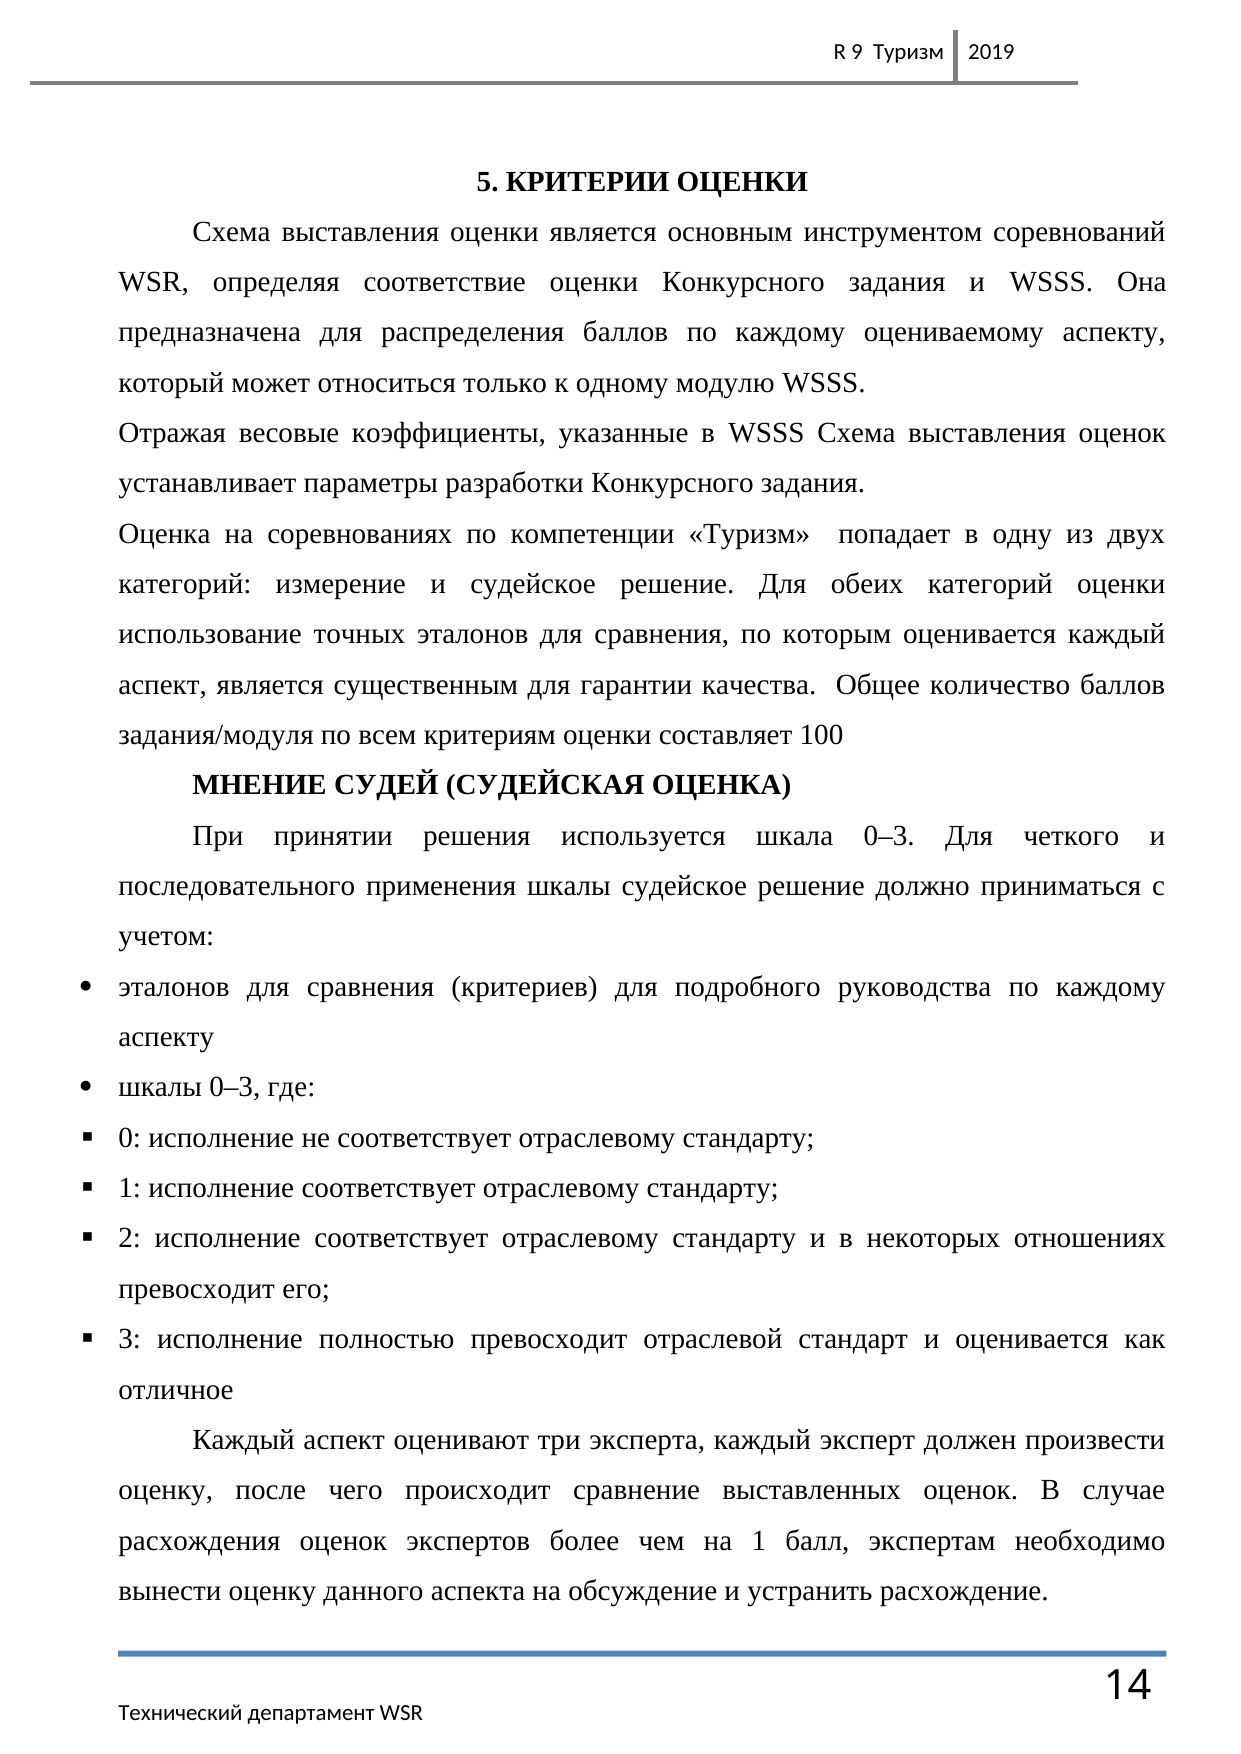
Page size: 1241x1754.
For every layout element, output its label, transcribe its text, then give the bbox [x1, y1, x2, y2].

text Отражая весовые коэффициенты, указанные в WSSS Схема выставления оценок устанавливает параметры разработки Конкурсного задания. [118, 415, 1166, 499]
list 3: исполнение полностью превосходит отраслевой стандарт и оценивается как отличное [81, 1321, 1166, 1405]
text Схема выставления оценки является основным инструментом соревнований WSR, определяя соответствие оценки Конкурсного задания и WSSS. Она предназначена для распределения баллов по каждому оцениваемому аспекту, который может относиться только к одному модулю WSSS. [118, 214, 1166, 398]
text При принятии решения используется шкала 0–3. Для четкого и последовательного применения шкалы судейское решение должно приниматься с учетом: [118, 818, 1166, 952]
list 0: исполнение не соответствует отраслевому стандарту; [81, 1120, 1166, 1153]
text Оценка на соревнованиях по компетенции «Туризм» попадает в одну из двух категорий: измерение и судейское решение. Для обеих категорий оценки использование точных эталонов для сравнения, по которым оценивается каждый аспект, является существенным для гарантии качества. Общее количество баллов задания/модуля по всем критериям оценки составляет 100 [118, 516, 1166, 751]
text Каждый аспект оценивают три эксперта, каждый эксперт должен произвести оценку, после чего происходит сравнение выставленных оценок. В случае расхождения оценок экспертов более чем на 1 балл, экспертам необходимо вынести оценку данного аспекта на обсуждение и устранить расхождение. [118, 1422, 1166, 1607]
list 1: исполнение соответствует отраслевому стандарту; [81, 1170, 1166, 1204]
list шкалы 0–3, где: [81, 1069, 1166, 1103]
text МНЕНИЕ СУДЕЙ (СУДЕЙСКАЯ ОЦЕНКА) [118, 767, 1166, 801]
subtitle 5. Критерии оценки [118, 164, 1166, 197]
list эталонов для сравнения (критериев) для подробного руководства по каждому аспекту [81, 969, 1166, 1053]
list 2: исполнение соответствует отраслевому стандарту и в некоторых отношениях превосходит его; [81, 1221, 1166, 1304]
